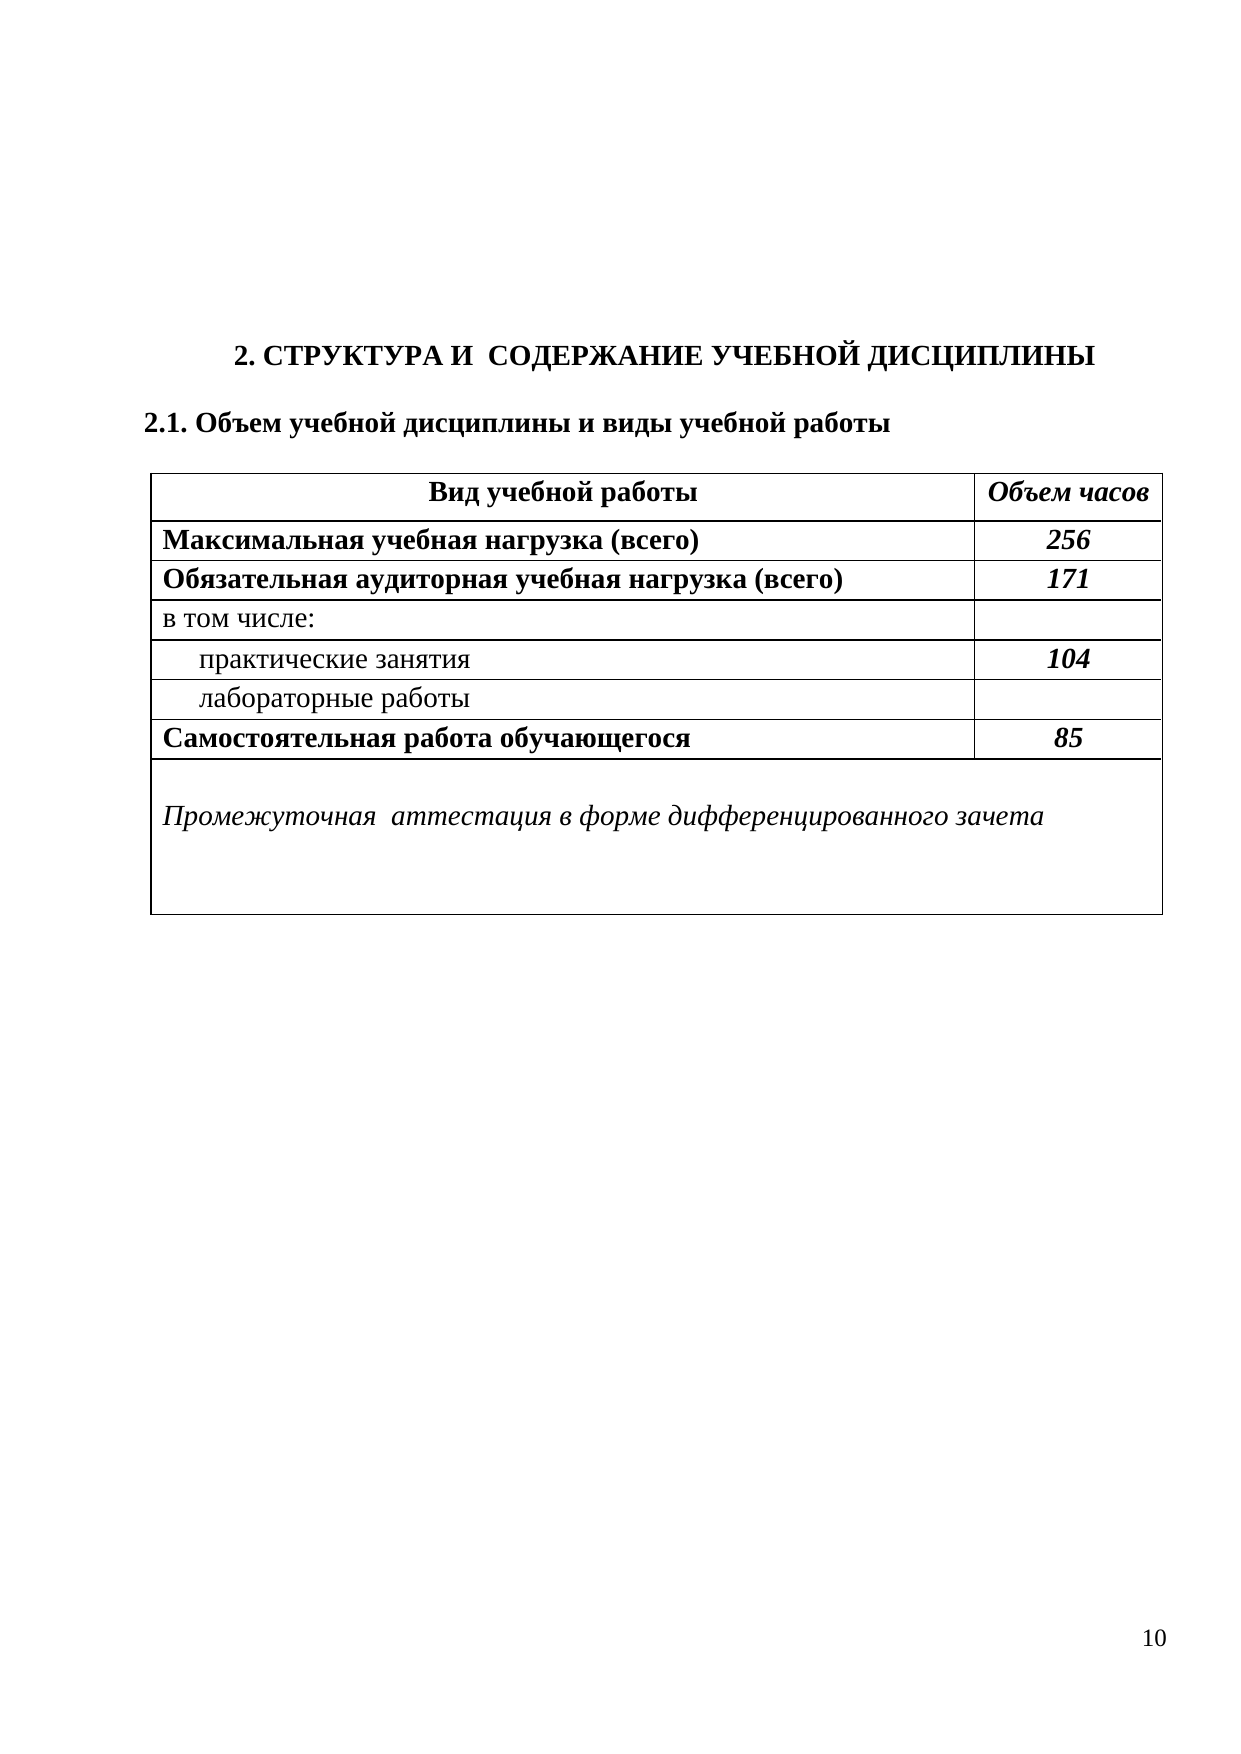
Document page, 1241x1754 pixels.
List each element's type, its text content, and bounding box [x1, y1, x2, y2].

table_header Вид учебной работы [152, 474, 974, 520]
table_cell [975, 599, 1162, 639]
table_cell 171 [975, 560, 1162, 599]
table_cell в том числе: [152, 601, 974, 639]
table_cell 104 [975, 639, 1162, 678]
text 2.1. Объем учебной дисциплины и виды учебной работы [144, 405, 1167, 439]
text 2. СТРУКТУРА И СОДЕРЖАНИЕ УЧЕБНОЙ ДИСЦИПЛИНЫ [162, 338, 1167, 372]
table_cell Максимальная учебная нагрузка (всего) [152, 522, 974, 560]
table_cell 85 [975, 719, 1162, 758]
table_cell лабораторные работы [152, 680, 974, 719]
table_cell Промежуточная аттестация в форме дифференцированного зачета [152, 758, 1162, 914]
table_cell Обязательная аудиторная учебная нагрузка (всего) [152, 561, 974, 599]
table_cell Самостоятельная работа обучающегося [152, 720, 974, 758]
table_cell практические занятия [152, 641, 974, 678]
table_cell [975, 679, 1162, 719]
table_header Объем часов [975, 474, 1162, 520]
table_cell 256 [975, 520, 1162, 560]
